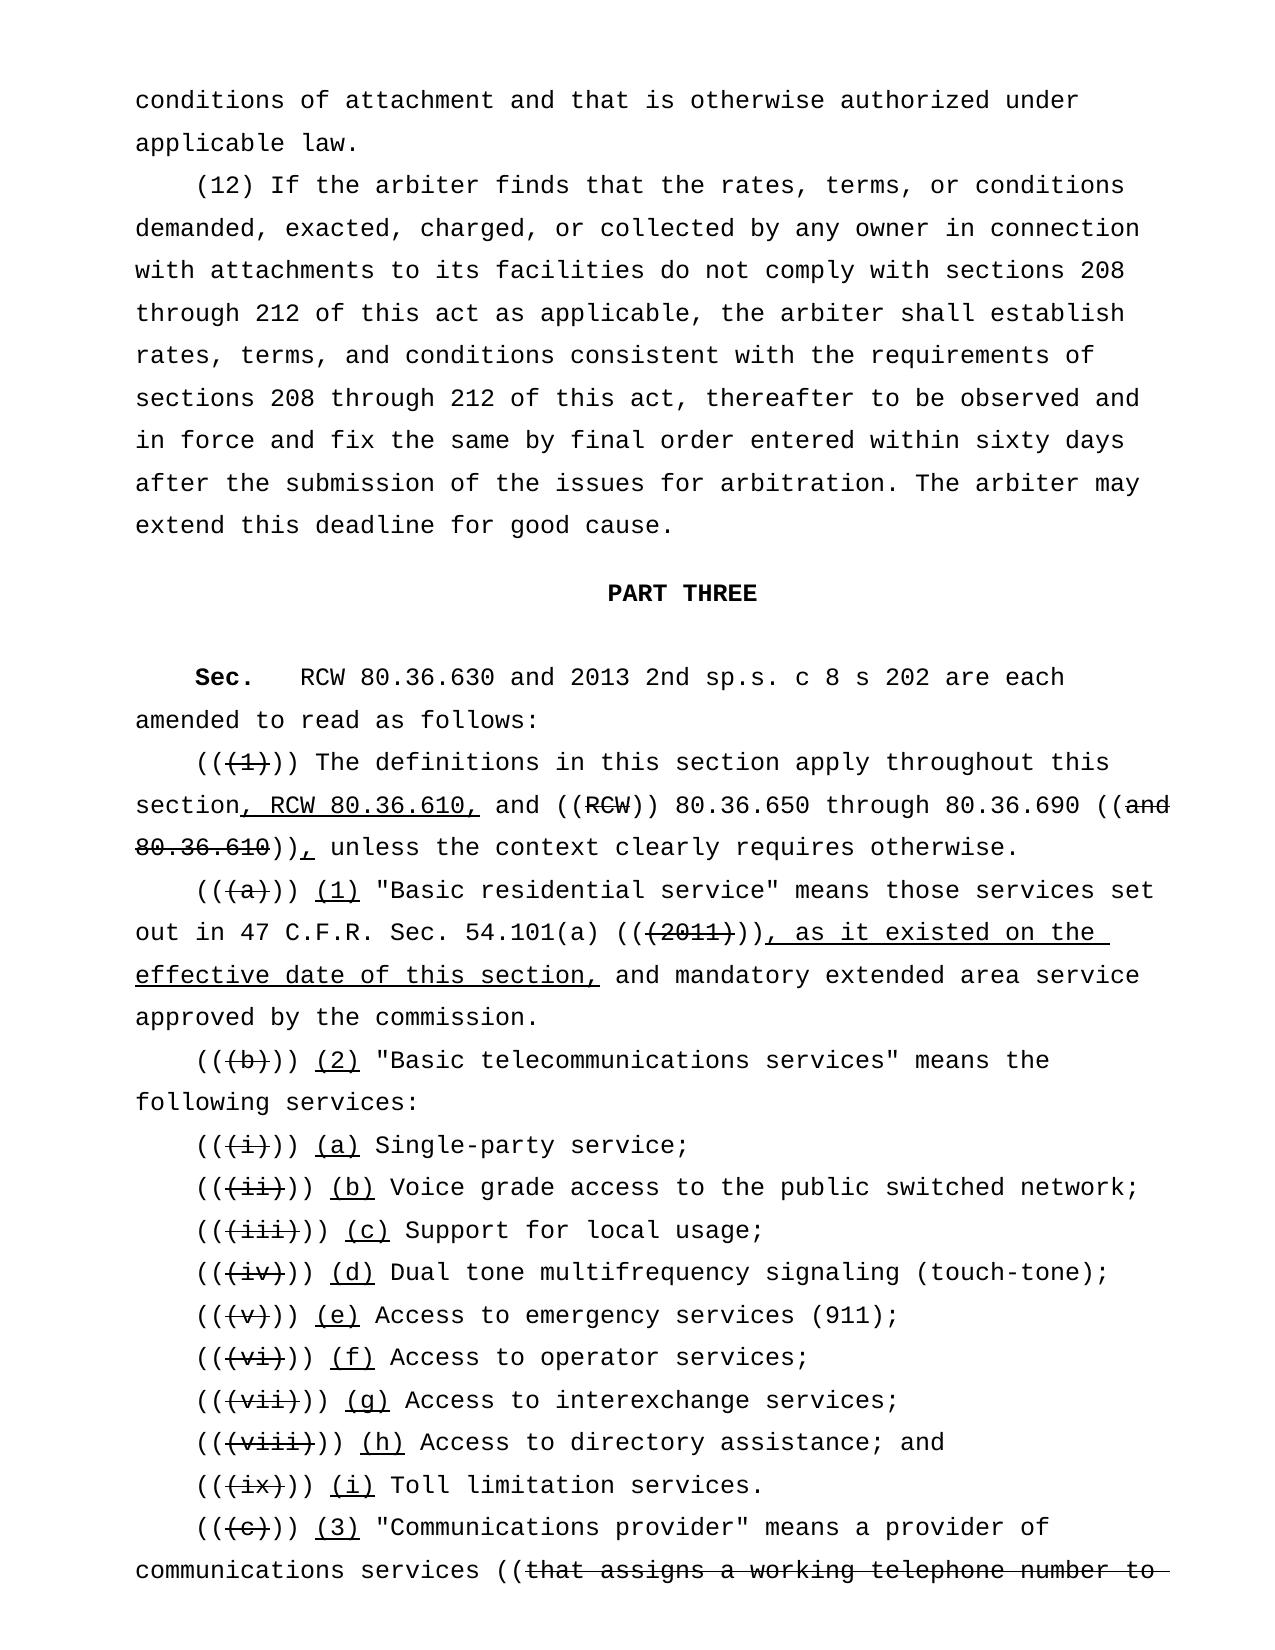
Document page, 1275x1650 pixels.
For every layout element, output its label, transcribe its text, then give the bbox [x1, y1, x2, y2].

text (((viii))) (h) Access to directory assistance; and [135, 1417, 1170, 1459]
text Sec. RCW 80.36.630 and 2013 2nd sp.s. c 8 s 202 are each amended to read as follows: [135, 652, 1170, 737]
text (((1))) The definitions in this section apply throughout this section, RCW 80.36.610, and ((RCW)) 80.36.650 through 80.36.690 ((and 80.36.610)), unless the context clearly requires otherwise. [135, 737, 1170, 864]
text (((i))) (a) Single-party service; [135, 1119, 1170, 1162]
text PART THREE [135, 567, 1170, 610]
text (((vi))) (f) Access to operator services; [135, 1332, 1170, 1374]
text (((ii))) (b) Voice grade access to the public switched network; [135, 1162, 1170, 1204]
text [135, 75, 1170, 160]
text (((v))) (e) Access to emergency services (911); [135, 1289, 1170, 1332]
text (((ix))) (i) Toll limitation services. [135, 1459, 1170, 1502]
text (((b))) (2) "Basic telecommunications services" means the following services: [135, 1034, 1170, 1119]
text (((iv))) (d) Dual tone multifrequency signaling (touch-tone); [135, 1247, 1170, 1289]
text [135, 1502, 1170, 1587]
text (((vii))) (g) Access to interexchange services; [135, 1374, 1170, 1417]
text (((iii))) (c) Support for local usage; [135, 1204, 1170, 1247]
text (12) If the arbiter finds that the rates, terms, or conditions demanded, exacted, charged, or collected by any owner in connection with attachments to its facilities do not comply with sections 208 through 212 of this act as applicable, the arbiter shall establish rates, terms, and conditions consistent with the requirements of sections 208 through 212 of this act, thereafter to be observed and in force and fix the same by final order entered within sixty days after the submission of the issues for arbitration. The arbiter may extend this deadline for good cause. [135, 160, 1170, 542]
text (((a))) (1) "Basic residential service" means those services set out in 47 C.F.R. Sec. 54.101(a) (((2011))), as it existed on the effective date of this section, and mandatory extended area service approved by the commission. [135, 864, 1170, 1034]
